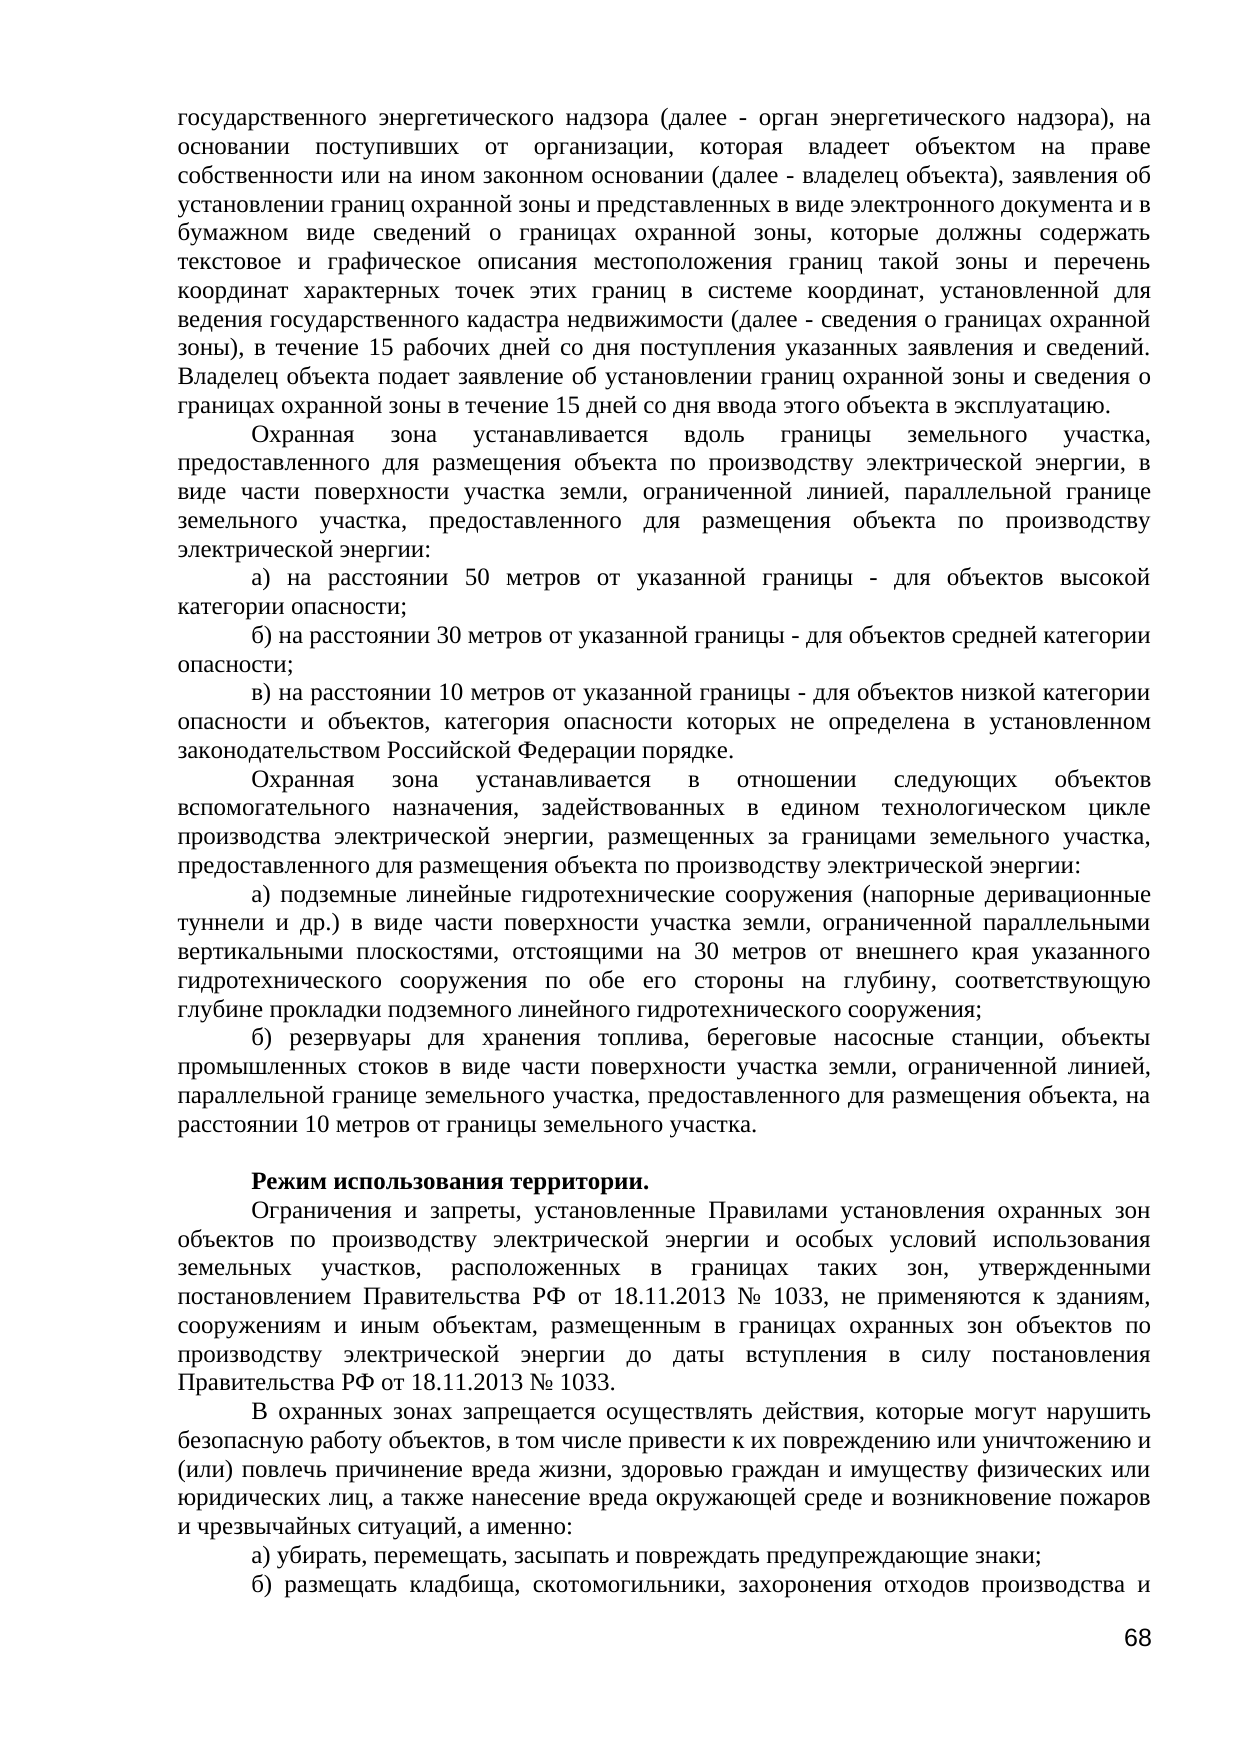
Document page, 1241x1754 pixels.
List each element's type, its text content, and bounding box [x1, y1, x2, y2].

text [177, 102, 1152, 419]
text в) на расстоянии 10 метров от указанной границы - для объектов низкой категории опасности и объектов, категория опасности которых не определена в установленном законодательством Российской Федерации порядке. [177, 677, 1152, 764]
text б) резервуары для хранения топлива, береговые насосные станции, объекты промышленных стоков в виде части поверхности участка земли, ограниченной линией, параллельной границе земельного участка, предоставленного для размещения объекта, на расстоянии 10 метров от границы земельного участка. [177, 1022, 1152, 1137]
text Ограничения и запреты, установленные Правилами установления охранных зон объектов по производству электрической энергии и особых условий использования земельных участков, расположенных в границах таких зон, утвержденными постановлением Правительства РФ от 18.11.2013 № 1033, не применяются к зданиям, сооружениям и иным объектам, размещенным в границах охранных зон объектов по производству электрической энергии до даты вступления в силу постановления Правительства РФ от 18.11.2013 № 1033. [177, 1195, 1152, 1396]
text Режим использования территории. [177, 1166, 1152, 1195]
text а) убирать, перемещать, засыпать и повреждать предупреждающие знаки; [177, 1540, 1152, 1569]
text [177, 1569, 1152, 1597]
text Охранная зона устанавливается вдоль границы земельного участка, предоставленного для размещения объекта по производству электрической энергии, в виде части поверхности участка земли, ограниченной линией, параллельной границе земельного участка, предоставленного для размещения объекта по производству электрической энергии: [177, 419, 1152, 562]
text а) на расстоянии 50 метров от указанной границы - для объектов высокой категории опасности; [177, 562, 1152, 620]
text б) на расстоянии 30 метров от указанной границы - для объектов средней категории опасности; [177, 620, 1152, 677]
text Охранная зона устанавливается в отношении следующих объектов вспомогательного назначения, задействованных в едином технологическом цикле производства электрической энергии, размещенных за границами земельного участка, предоставленного для размещения объекта по производству электрической энергии: [177, 764, 1152, 879]
text а) подземные линейные гидротехнические сооружения (напорные деривационные туннели и др.) в виде части поверхности участка земли, ограниченной параллельными вертикальными плоскостями, отстоящими на 30 метров от внешнего края указанного гидротехнического сооружения по обе его стороны на глубину, соответствующую глубине прокладки подземного линейного гидротехнического сооружения; [177, 879, 1152, 1022]
text В охранных зонах запрещается осуществлять действия, которые могут нарушить безопасную работу объектов, в том числе привести к их повреждению или уничтожению и (или) повлечь причинение вреда жизни, здоровью граждан и имуществу физических или юридических лиц, а также нанесение вреда окружающей среде и возникновение пожаров и чрезвычайных ситуаций, а именно: [177, 1396, 1152, 1540]
